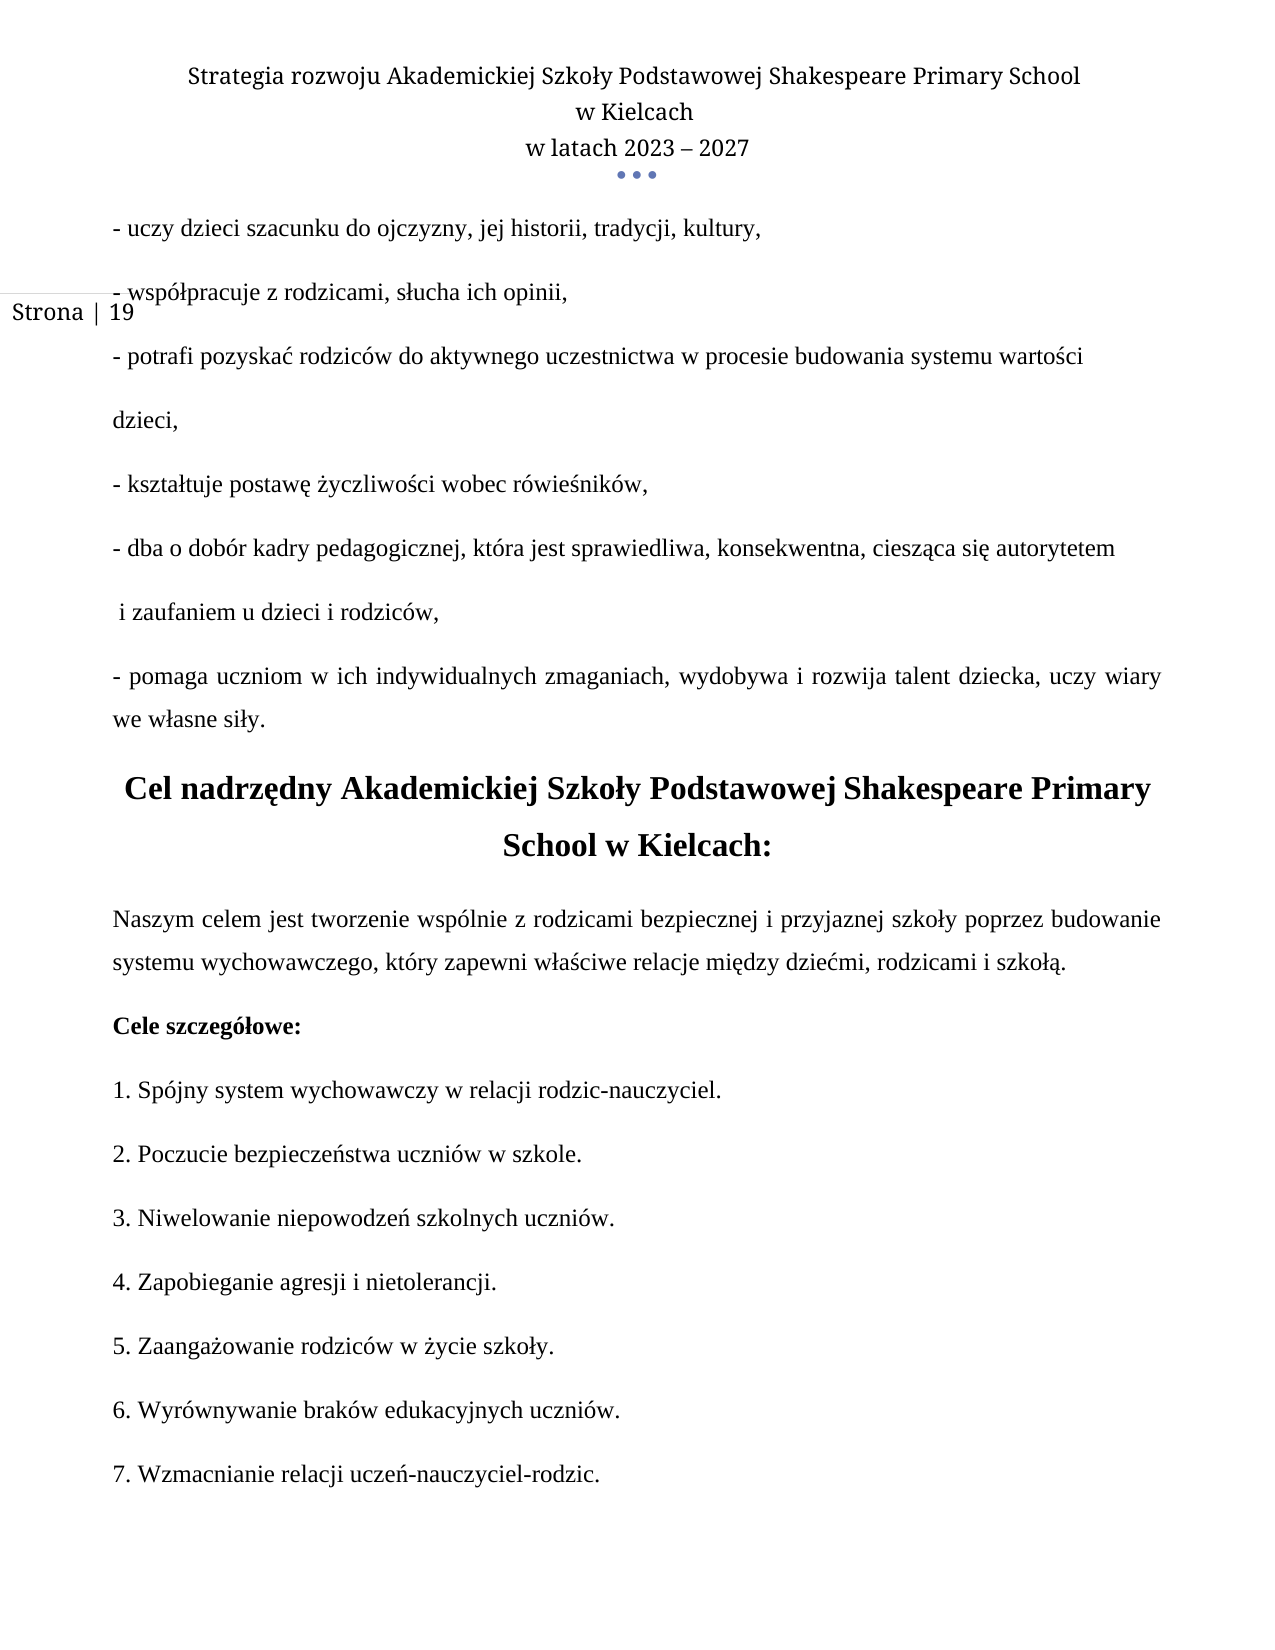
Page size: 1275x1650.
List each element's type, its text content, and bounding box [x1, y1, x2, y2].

text i zaufaniem u dzieci i rodziców, [112, 597, 1162, 626]
text - potrafi pozyskać rodziców do aktywnego uczestnictwa w procesie budowania systemu wartości [112, 341, 1162, 370]
text - dba o dobór kadry pedagogicznej, która jest sprawiedliwa, konsekwentna, ciesząca się autorytetem [112, 533, 1162, 562]
text - uczy dzieci szacunku do ojczyzny, jej historii, tradycji, kultury, [112, 213, 1162, 242]
text 4. Zapobieganie agresji i nietolerancji. [112, 1267, 1162, 1296]
text dzieci, [112, 405, 1162, 434]
text - pomaga uczniom w ich indywidualnych zmaganiach, wydobywa i rozwija talent dziecka, uczy wiary we własne siły. [112, 661, 1162, 733]
text 3. Niwelowanie niepowodzeń szkolnych uczniów. [112, 1203, 1162, 1232]
text - współpracuje z rodzicami, słucha ich opinii, [112, 277, 1162, 306]
text 7. Wzmacnianie relacji uczeń-nauczyciel-rodzic. [112, 1459, 1162, 1487]
text 2. Poczucie bezpieczeństwa uczniów w szkole. [112, 1139, 1162, 1168]
text - kształtuje postawę życzliwości wobec rówieśników, [112, 469, 1162, 498]
text Cele szczegółowe: [112, 1011, 1162, 1040]
text 1. Spójny system wychowawczy w relacji rodzic-nauczyciel. [112, 1075, 1162, 1104]
text Naszym celem jest tworzenie wspólnie z rodzicami bezpiecznej i przyjaznej szkoły poprzez budowanie systemu wychowawczego, który zapewni właściwe relacje między dziećmi, rodzicami i szkołą. [112, 904, 1162, 976]
text 6. Wyrównywanie braków edukacyjnych uczniów. [112, 1395, 1162, 1423]
text Cel nadrzędny Akademickiej Szkoły Podstawowej Shakespeare Primary School w Kielcach: [112, 768, 1162, 864]
text 5. Zaangażowanie rodziców w życie szkoły. [112, 1331, 1162, 1359]
